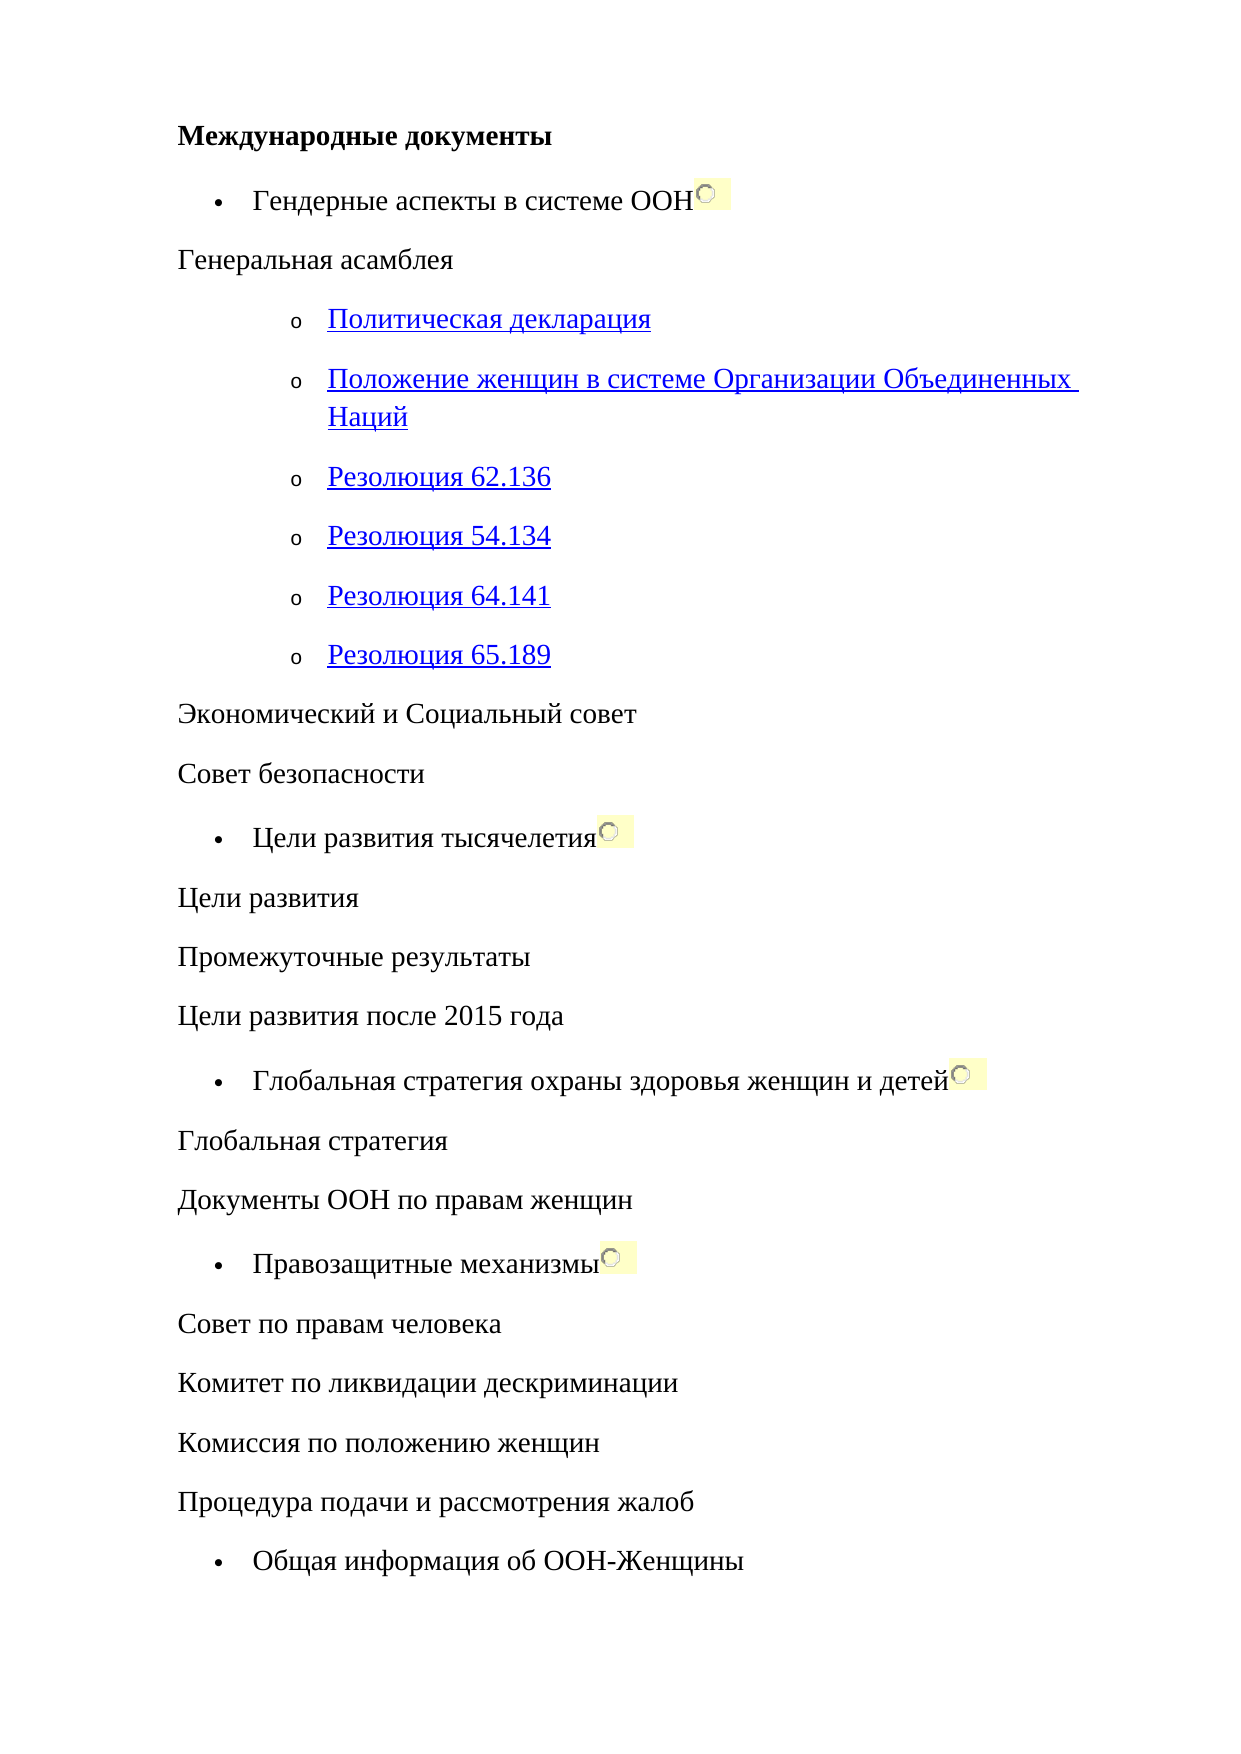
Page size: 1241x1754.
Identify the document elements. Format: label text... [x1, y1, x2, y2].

text Промежуточные результаты [177, 939, 1152, 973]
text Экономический и Социальный совет [177, 696, 1152, 730]
text Комиссия по положению женщин [177, 1425, 1152, 1458]
text Комитет по ликвидации дескриминации [177, 1365, 1152, 1399]
list Резолюция 62.136 [290, 459, 1152, 492]
list Положение женщин в системе Организации Объединенных Наций [290, 361, 1152, 433]
list Цели развития тысячелетия [215, 815, 1152, 854]
text Глобальная стратегия [177, 1123, 1152, 1156]
list Глобальная стратегия охраны здоровья женщин и детей [215, 1058, 1152, 1097]
list Резолюция 65.189 [290, 637, 1152, 671]
list Политическая декларация [290, 302, 1152, 335]
text Процедура подачи и рассмотрения жалоб [177, 1484, 1152, 1518]
text Совет безопасности [177, 756, 1152, 789]
list Правозащитные механизмы [215, 1241, 1152, 1280]
text Цели развития [177, 880, 1152, 913]
text Цели развития после 2015 года [177, 998, 1152, 1032]
list Резолюция 64.141 [290, 578, 1152, 611]
text Международные документы [177, 118, 1152, 152]
list Гендерные аспекты в системе ООН [215, 177, 1152, 216]
list Общая информация об ООН-Женщины [215, 1543, 1152, 1577]
text Документы ООН по правам женщин [177, 1182, 1152, 1216]
text Генеральная асамблея [177, 242, 1152, 276]
text Совет по правам человека [177, 1306, 1152, 1339]
list Резолюция 54.134 [290, 518, 1152, 552]
